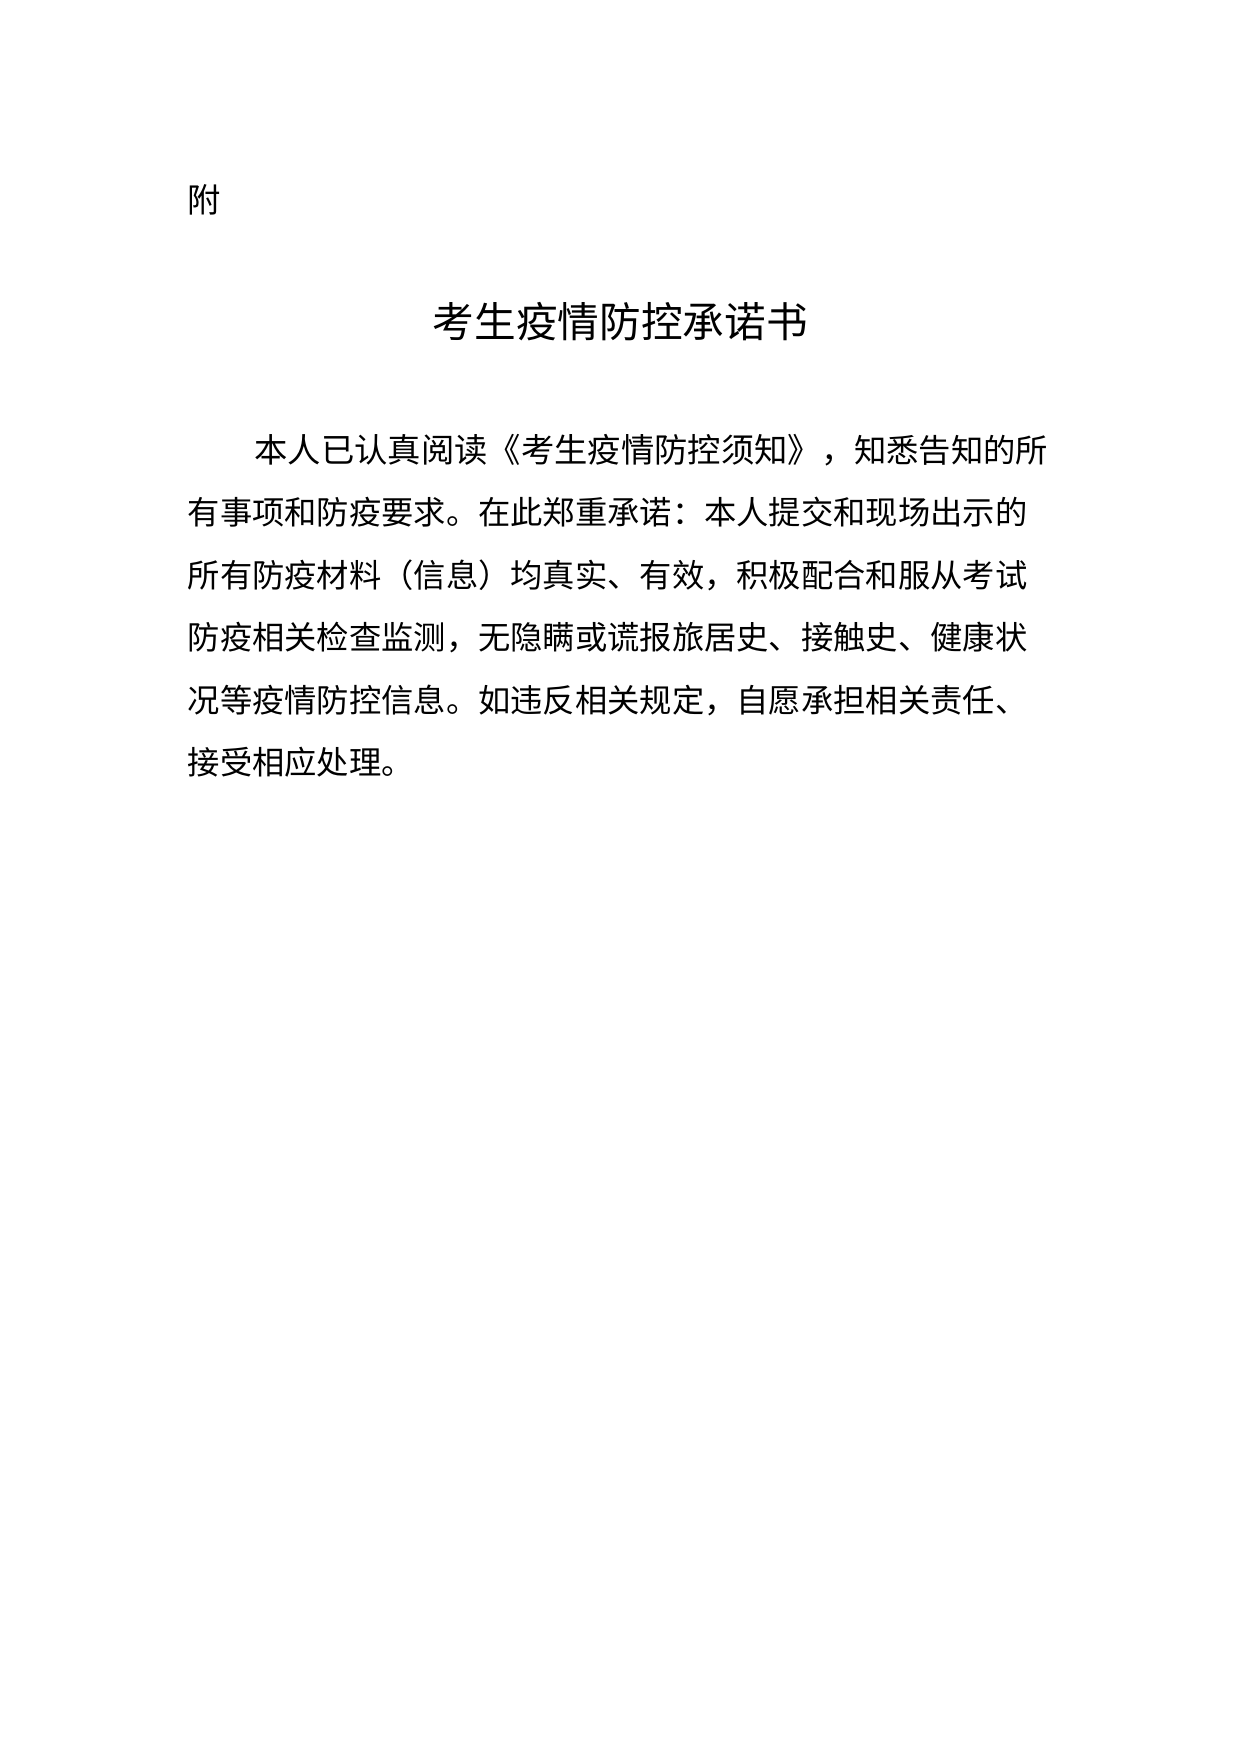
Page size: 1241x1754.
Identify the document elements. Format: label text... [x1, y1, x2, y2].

text 考生疫情防控承诺书 [187, 287, 1053, 349]
text 本人已认真阅读《考生疫情防控须知》，知悉告知的所有事项和防疫要求。在此郑重承诺：本人提交和现场出示的所有防疫材料（信息）均真实、有效，积极配合和服从考试防疫相关检查监测，无隐瞒或谎报旅居史、接触史、健康状况等疫情防控信息。如违反相关规定，自愿承担相关责任、接受相应处理。 [187, 412, 1053, 787]
text 附 [187, 162, 1053, 224]
